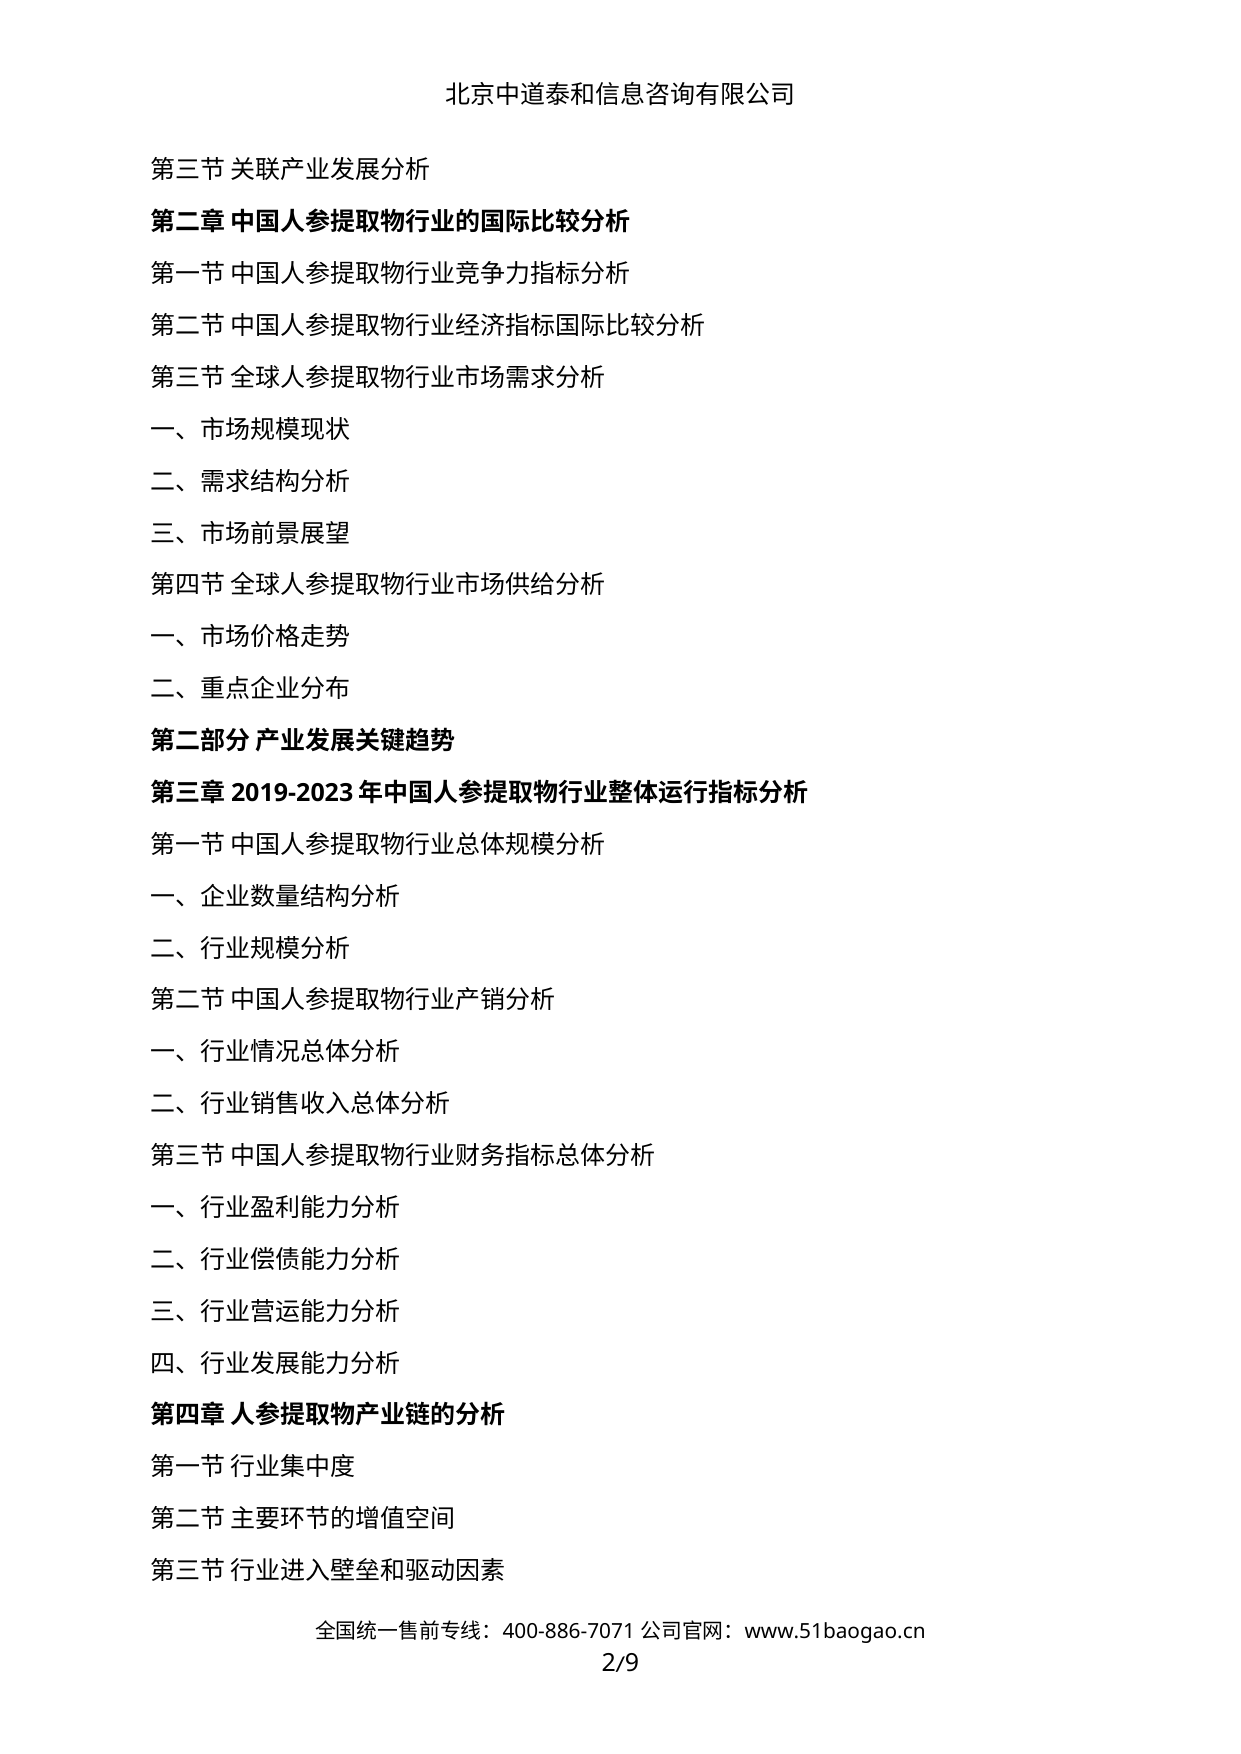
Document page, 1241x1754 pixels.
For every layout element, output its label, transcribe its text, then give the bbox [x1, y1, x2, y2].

text 三、市场前景展望 [150, 513, 1090, 549]
text 第二节 中国人参提取物行业经济指标国际比较分析 [150, 306, 1090, 342]
text 一、行业情况总体分析 [150, 1032, 1090, 1068]
text 第二部分 产业发展关键趋势 [150, 721, 1090, 757]
text 第二节 中国人参提取物行业产销分析 [150, 980, 1090, 1016]
text 第三节 关联产业发展分析 [150, 150, 1090, 186]
text 第四节 全球人参提取物行业市场供给分析 [150, 565, 1090, 601]
text 第三节 中国人参提取物行业财务指标总体分析 [150, 1136, 1090, 1172]
text 一、市场规模现状 [150, 409, 1090, 446]
text 二、重点企业分布 [150, 669, 1090, 705]
text 二、行业偿债能力分析 [150, 1239, 1090, 1276]
text 第一节 中国人参提取物行业总体规模分析 [150, 824, 1090, 861]
text 第二章 中国人参提取物行业的国际比较分析 [150, 202, 1090, 238]
text 四、行业发展能力分析 [150, 1343, 1090, 1379]
text 第一节 中国人参提取物行业竞争力指标分析 [150, 254, 1090, 290]
text 二、行业销售收入总体分析 [150, 1084, 1090, 1120]
text 二、行业规模分析 [150, 928, 1090, 964]
text 一、行业盈利能力分析 [150, 1187, 1090, 1224]
text 一、企业数量结构分析 [150, 876, 1090, 912]
text 第二节 主要环节的增值空间 [150, 1499, 1090, 1535]
text 第三章 2019-2023年中国人参提取物行业整体运行指标分析 [150, 772, 1090, 809]
text 第三节 全球人参提取物行业市场需求分析 [150, 357, 1090, 394]
text 第一节 行业集中度 [150, 1447, 1090, 1483]
text 三、行业营运能力分析 [150, 1291, 1090, 1327]
text 二、需求结构分析 [150, 461, 1090, 497]
text 一、市场价格走势 [150, 617, 1090, 653]
text 第四章 人参提取物产业链的分析 [150, 1395, 1090, 1431]
text 第三节 行业进入壁垒和驱动因素 [150, 1551, 1090, 1587]
